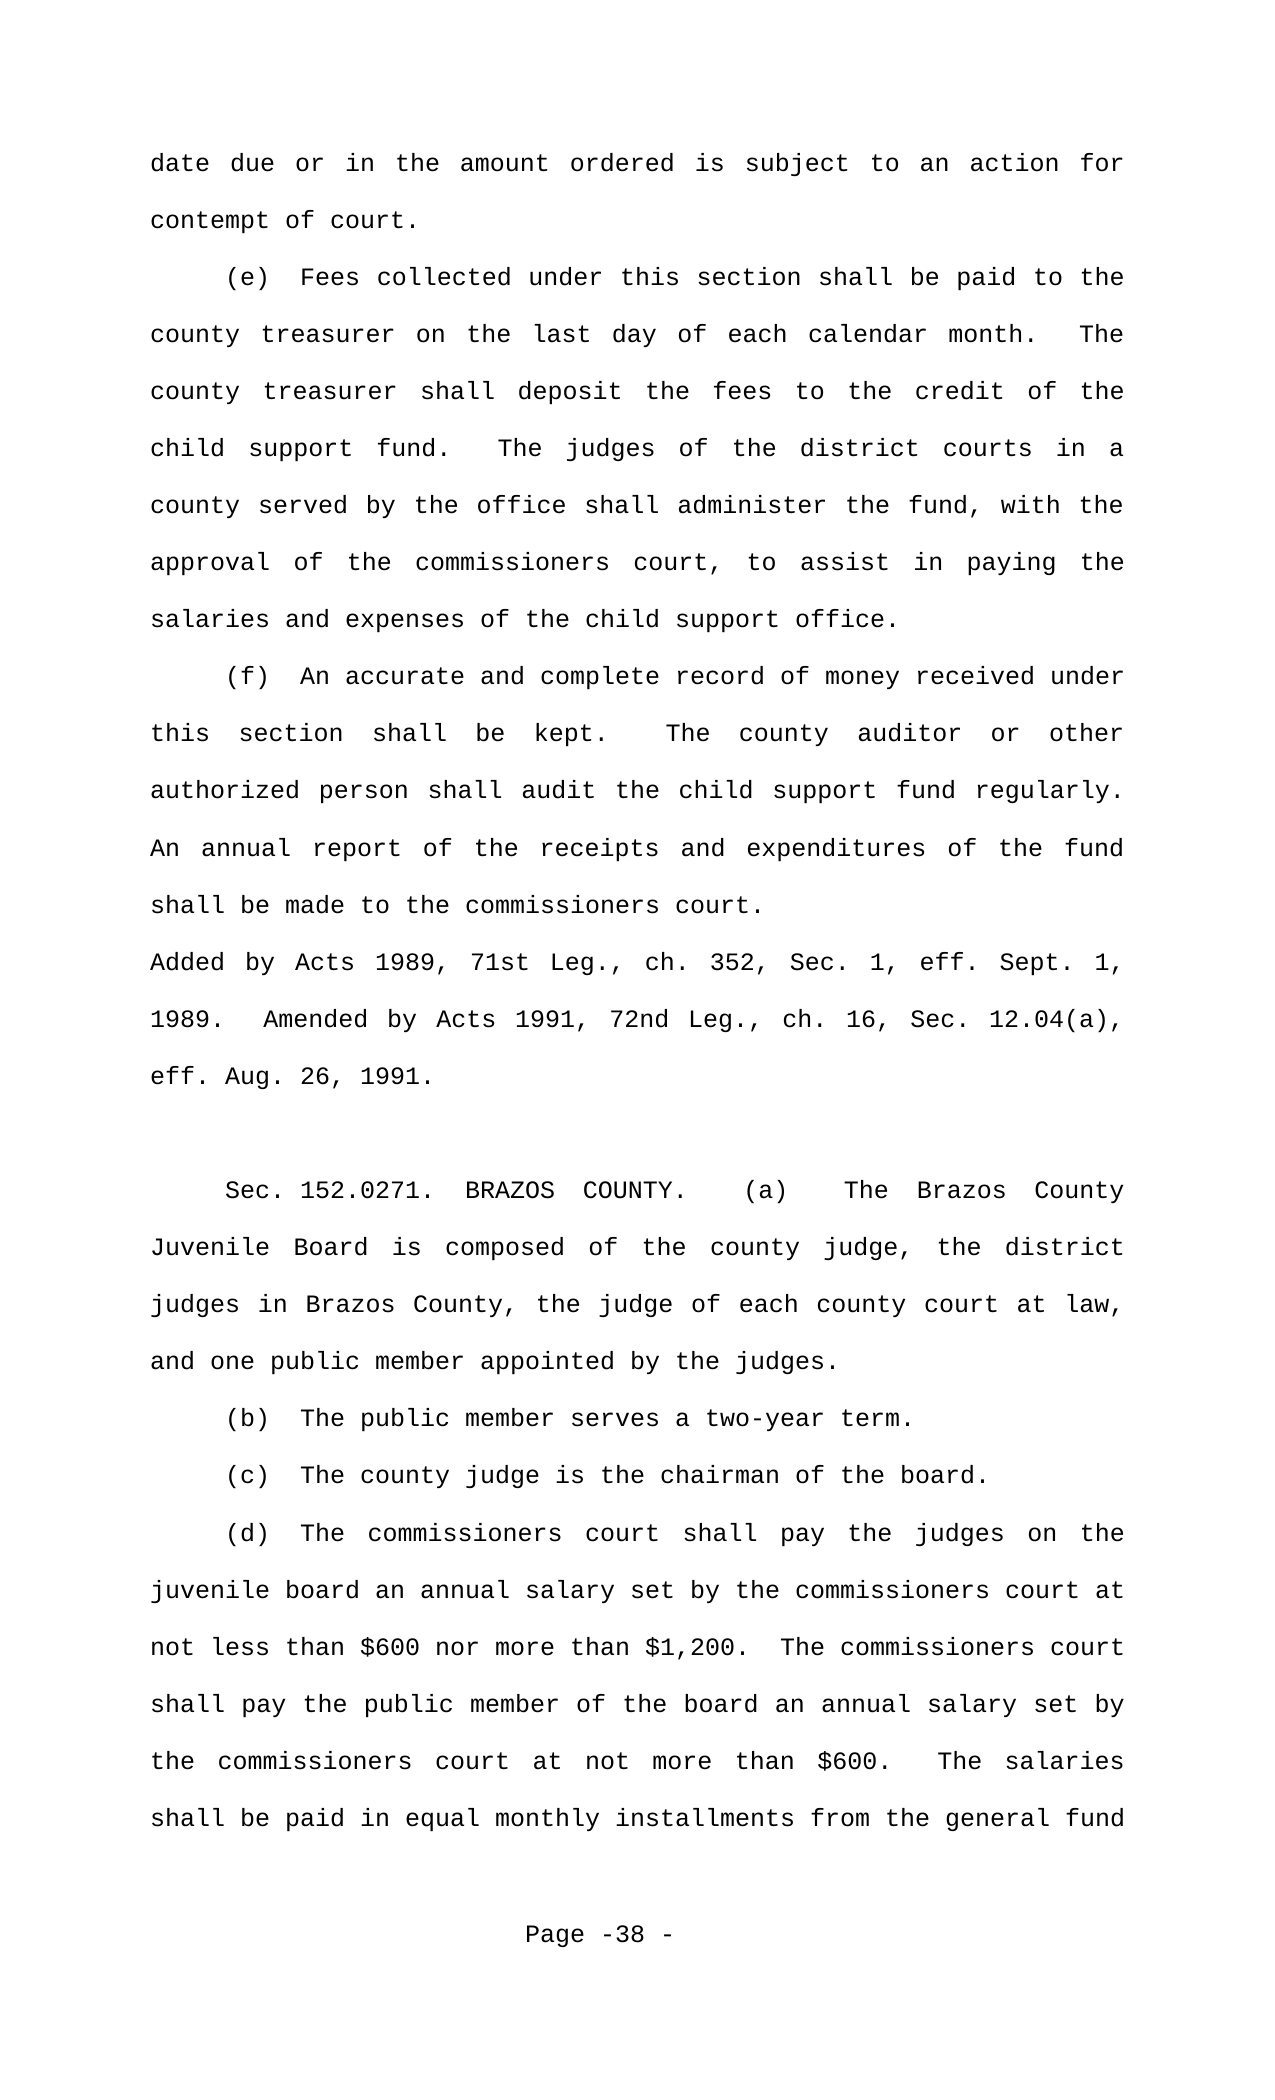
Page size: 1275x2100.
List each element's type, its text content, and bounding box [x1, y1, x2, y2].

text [150, 1520, 1125, 1834]
text Added by Acts 1989, 71st Leg., ch. 352, Sec. 1, eff. Sept. 1, 1989. Amended by Acts 1991, 72nd Leg., ch. 16, Sec. 12.04(a), eff. Aug. 26, 1991. [150, 949, 1125, 1092]
text Sec. 152.0271. BRAZOS COUNTY. (a) The Brazos County Juvenile Board is composed of the county judge, the district judges in Brazos County, the judge of each county court at law, and one public member appointed by the judges. [150, 1177, 1125, 1377]
text (e) Fees collected under this section shall be paid to the county treasurer on the last day of each calendar month. The county treasurer shall deposit the fees to the credit of the child support fund. The judges of the district courts in a county served by the office shall administer the fund, with the approval of the commissioners court, to assist in paying the salaries and expenses of the child support office. [150, 264, 1125, 635]
text (b) The public member serves a two-year term. [150, 1406, 1125, 1434]
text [150, 150, 1125, 236]
text (f) An accurate and complete record of money received under this section shall be kept. The county auditor or other authorized person shall audit the child support fund regularly. An annual report of the receipts and expenditures of the fund shall be made to the commissioners court. [150, 664, 1125, 921]
text (c) The county judge is the chairman of the board. [150, 1463, 1125, 1491]
